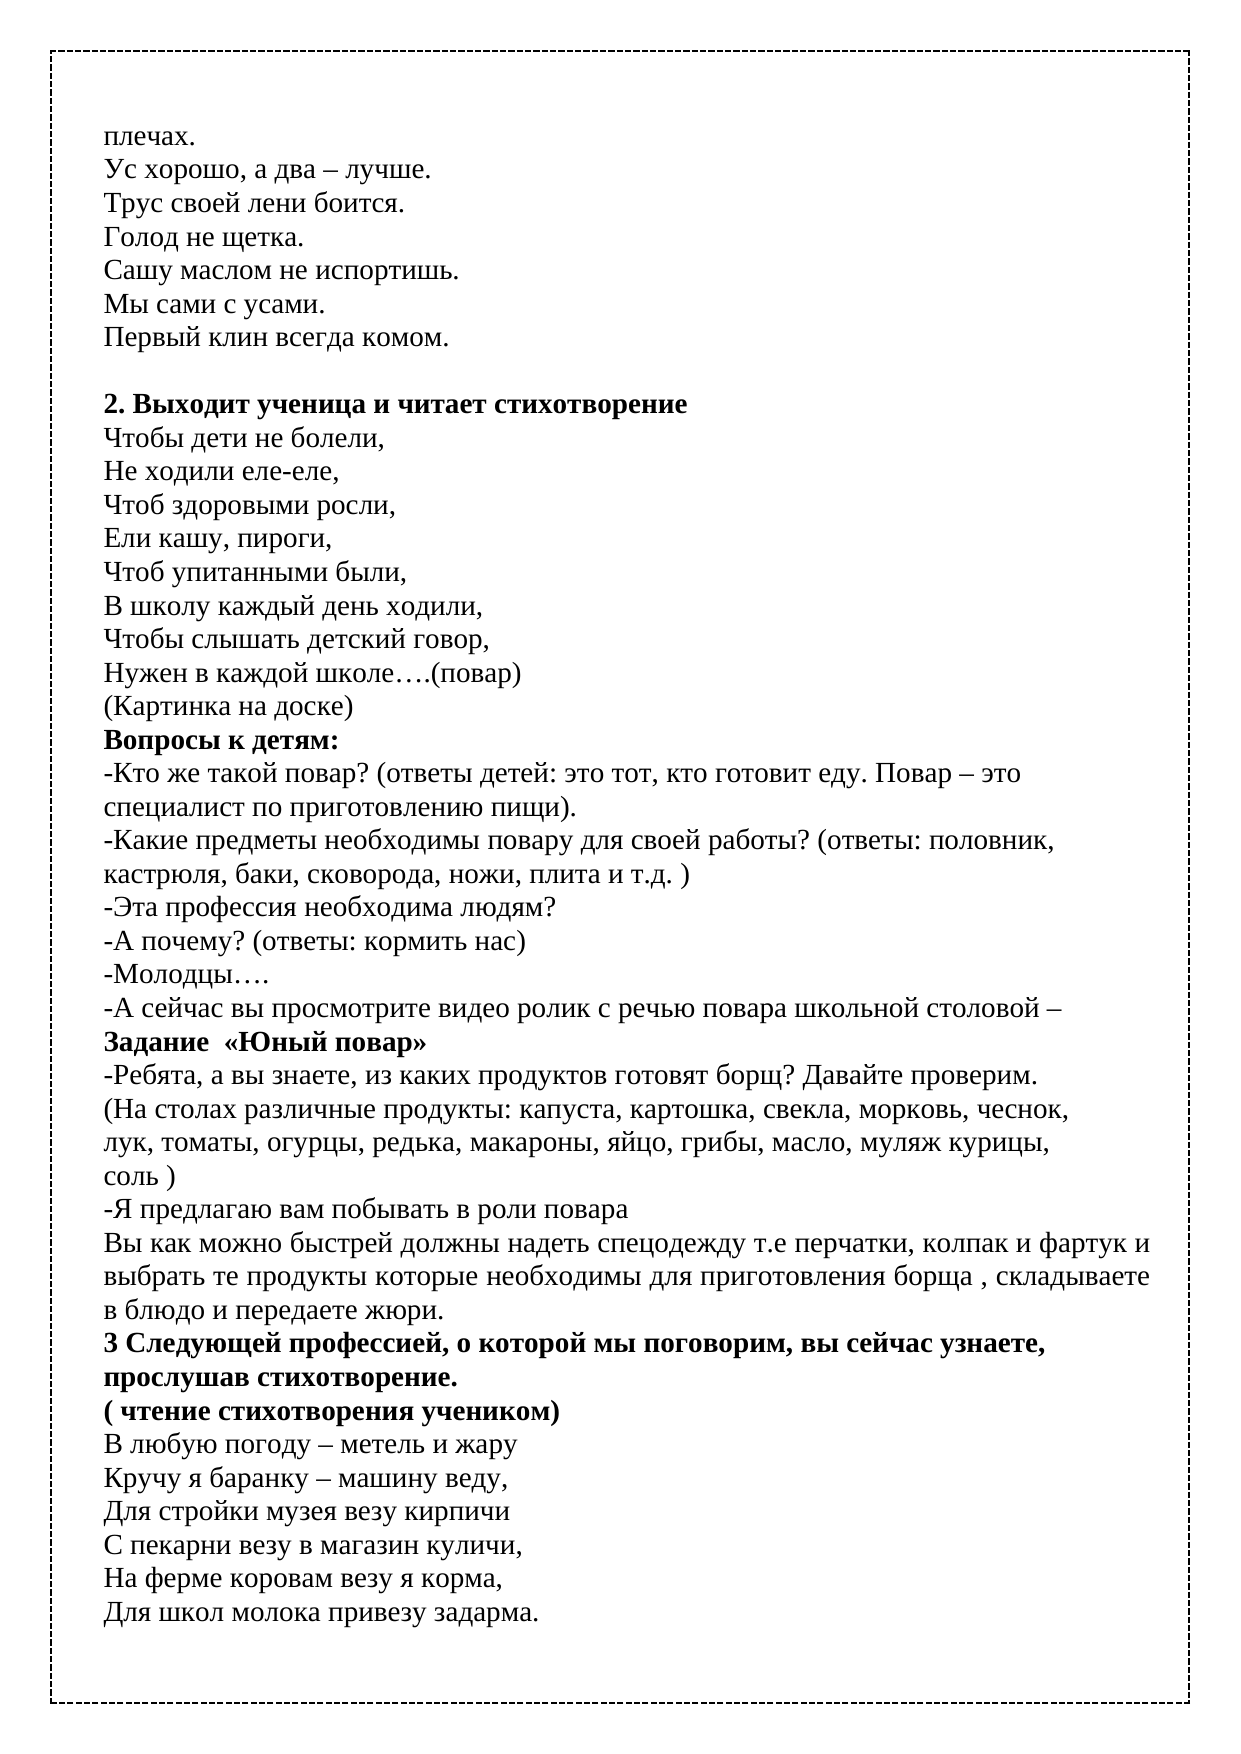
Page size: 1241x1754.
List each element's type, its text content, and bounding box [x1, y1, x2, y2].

text В любую погоду – метель и жару [103, 1426, 1152, 1460]
text Сашу маслом не испортишь. [103, 252, 1152, 286]
text специалист по приготовлению пищи). [103, 789, 1152, 822]
text -Ребята, а вы знаете, из каких продуктов готовят борщ? Давайте проверим. [103, 1057, 1152, 1091]
text Нужен в каждой школе….(повар) [103, 655, 1152, 688]
text -Эта профессия необходима людям? [103, 889, 1152, 923]
text прослушав стихотворение. [103, 1359, 1152, 1393]
text Трус своей лени боится. [103, 185, 1152, 219]
text Голод не щетка. [103, 219, 1152, 252]
text Мы сами с усами. [103, 286, 1152, 319]
text Кручу я баранку – машину веду, [103, 1460, 1152, 1493]
text (Картинка на доске) [103, 688, 1152, 722]
text -Кто же такой повар? (ответы детей: это тот, кто готовит еду. Повар – это [103, 755, 1152, 789]
text кастрюля, баки, сковорода, ножи, плита и т.д. ) [103, 856, 1152, 889]
text Для стройки музея везу кирпичи [103, 1493, 1152, 1527]
text 2. Выходит ученица и читает стихотворение [103, 386, 1152, 420]
text -Я предлагаю вам побывать в роли повара [103, 1191, 1152, 1225]
text В школу каждый день ходили, [103, 588, 1152, 621]
text -Молодцы…. [103, 957, 1152, 990]
text Чтоб здоровыми росли, [103, 487, 1152, 521]
text ( чтение стихотворения учеником) [103, 1393, 1152, 1426]
text лук, томаты, огурцы, редька, макароны, яйцо, грибы, масло, муляж курицы, [103, 1124, 1152, 1158]
text Вопросы к детям: [103, 722, 1152, 755]
text Задание «Юный повар» [103, 1024, 1152, 1057]
text -Какие предметы необходимы повару для своей работы? (ответы: половник, [103, 822, 1152, 856]
text плечах. [103, 118, 1152, 152]
text Ели кашу, пироги, [103, 521, 1152, 554]
text Ус хорошо, а два – лучше. [103, 152, 1152, 185]
text Чтоб упитанными были, [103, 554, 1152, 588]
text Чтобы слышать детский говор, [103, 621, 1152, 655]
text Вы как можно быстрей должны надеть спецодежду т.е перчатки, колпак и фартук и выбрать те продукты которые необходимы для приготовления борща , складываете в блюдо и передаете жюри. [103, 1225, 1152, 1326]
text Для школ молока привезу задарма. [103, 1594, 1152, 1627]
text Первый клин всегда комом. [103, 319, 1152, 353]
text 3 Следующей профессией, о которой мы поговорим, вы сейчас узнаете, [103, 1326, 1152, 1359]
text Не ходили еле-еле, [103, 453, 1152, 487]
text С пекарни везу в магазин куличи, [103, 1527, 1152, 1560]
text На ферме коровам везу я корма, [103, 1560, 1152, 1594]
text -А почему? (ответы: кормить нас) [103, 923, 1152, 957]
text (На столах различные продукты: капуста, картошка, свекла, морковь, чеснок, [103, 1091, 1152, 1124]
text -А сейчас вы просмотрите видео ролик с речью повара школьной столовой – [103, 990, 1152, 1024]
text соль ) [103, 1158, 1152, 1191]
text Чтобы дети не болели, [103, 420, 1152, 453]
